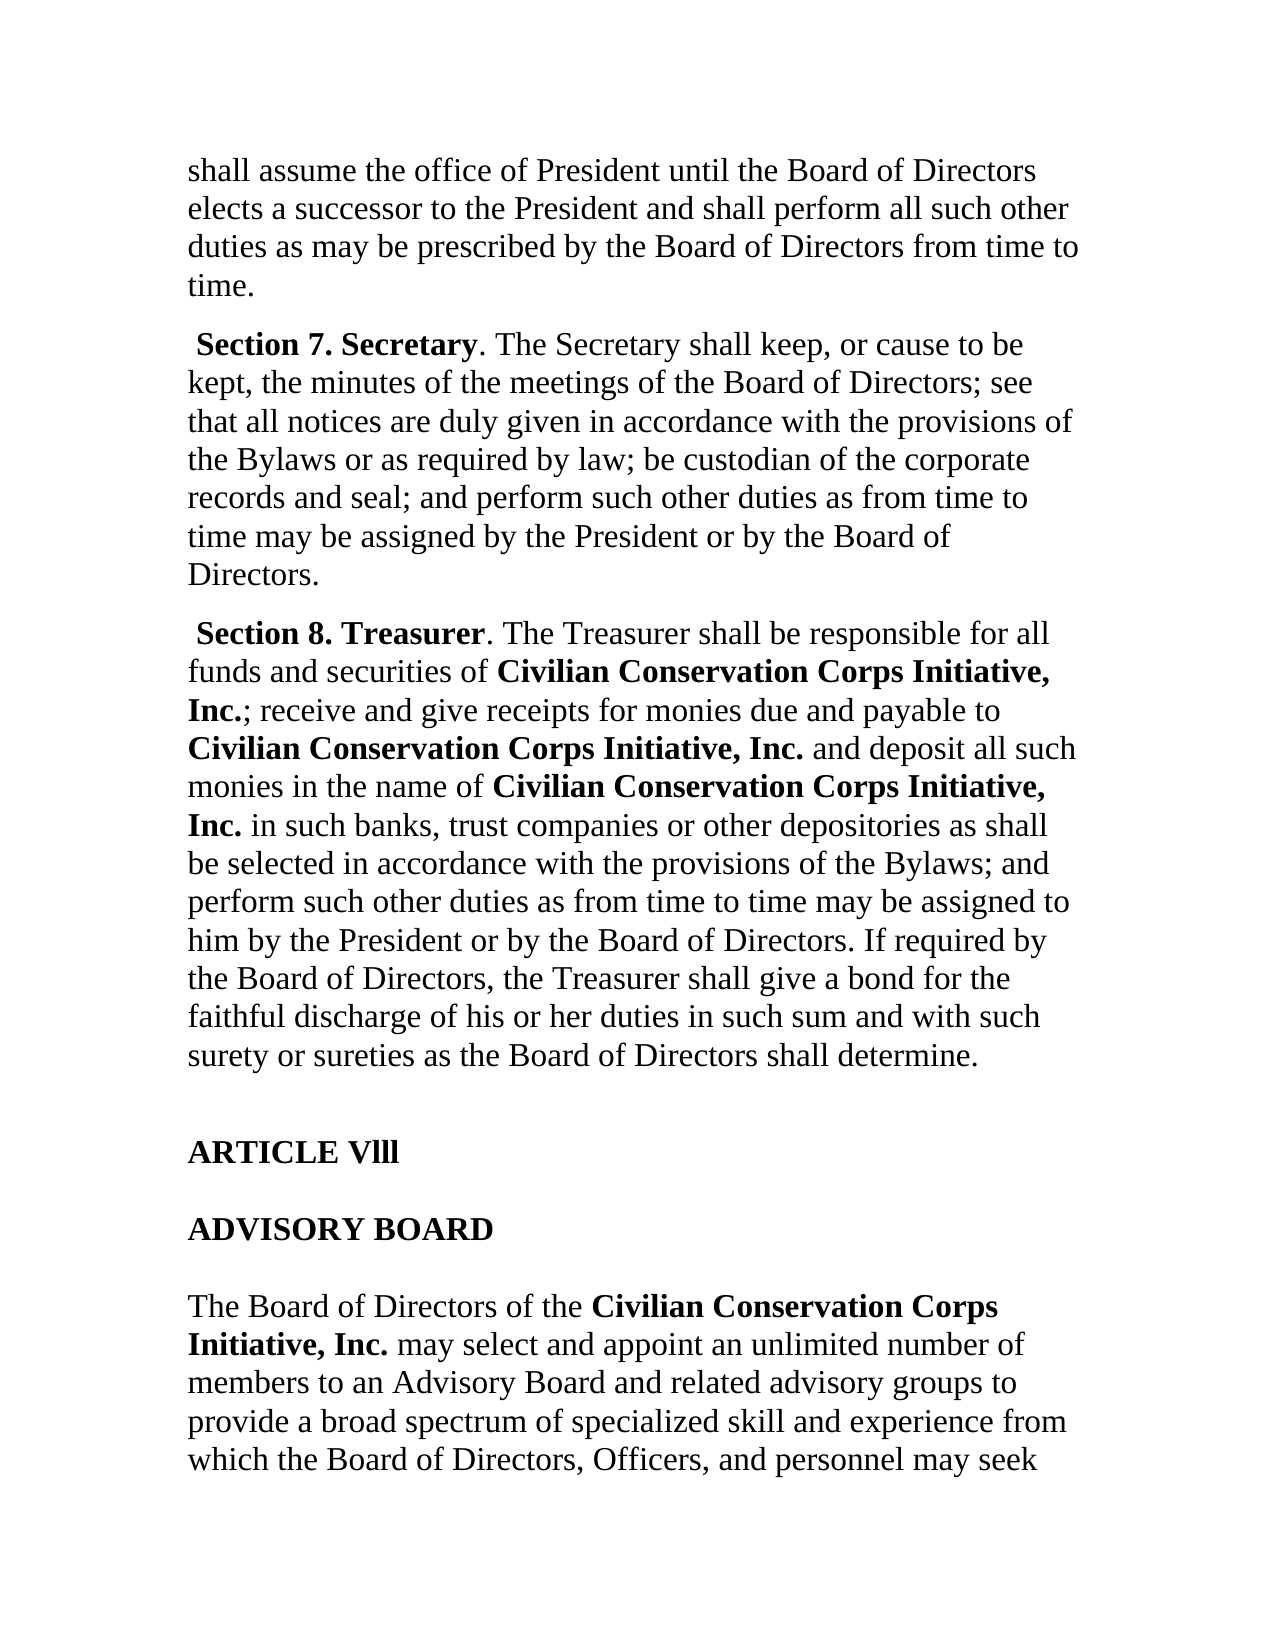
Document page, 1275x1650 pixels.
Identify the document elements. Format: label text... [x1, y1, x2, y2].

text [187, 1286, 1087, 1477]
text ARTICLE Vlll [187, 1132, 1087, 1171]
text Section 8. Treasurer. The Treasurer shall be responsible for all funds and securities of Civilian Conservation Corps Initiative, Inc.; receive and give receipts for monies due and payable to Civilian Conservation Corps Initiative, Inc. and deposit all such monies in the name of Civilian Conservation Corps Initiative, Inc. in such banks, trust companies or other depositories as shall be selected in accordance with the provisions of the Bylaws; and perform such other duties as from time to time may be assigned to him by the President or by the Board of Directors. If required by the Board of Directors, the Treasurer shall give a bond for the faithful discharge of his or her duties in such sum and with such surety or sureties as the Board of Directors shall determine. [187, 613, 1087, 1073]
text ADVISORY BOARD [187, 1209, 1087, 1247]
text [187, 150, 1087, 303]
text Section 7. Secretary. The Secretary shall keep, or cause to be kept, the minutes of the meetings of the Board of Directors; see that all notices are duly given in accordance with the provisions of the Bylaws or as required by law; be custodian of the corporate records and seal; and perform such other duties as from time to time may be assigned by the President or by the Board of Directors. [187, 324, 1087, 592]
